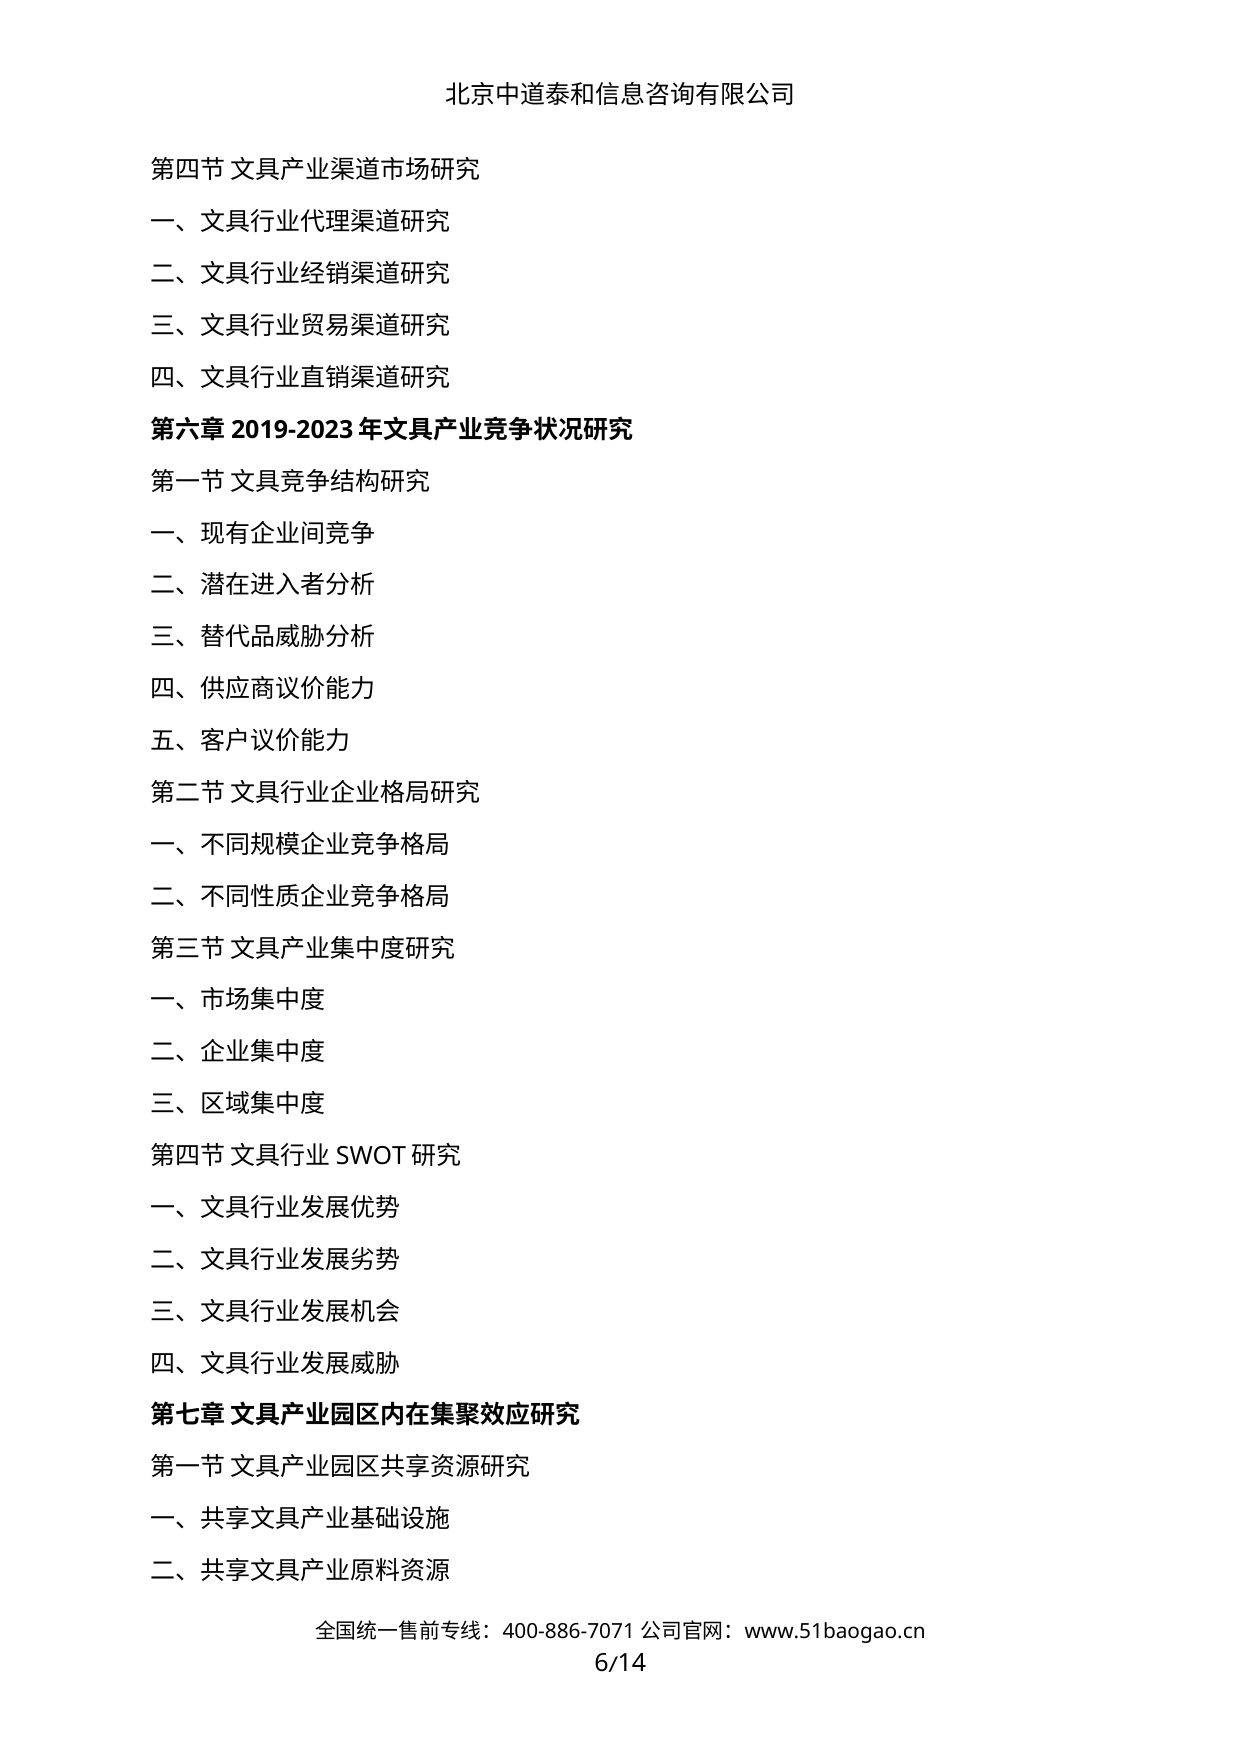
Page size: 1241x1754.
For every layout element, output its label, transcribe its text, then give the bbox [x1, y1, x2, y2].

text 第一节 文具竞争结构研究 [150, 461, 1090, 497]
text 第四节 文具行业SWOT研究 [150, 1136, 1090, 1172]
text 一、文具行业代理渠道研究 [150, 202, 1090, 238]
text 一、现有企业间竞争 [150, 513, 1090, 549]
text 二、潜在进入者分析 [150, 565, 1090, 601]
text 三、文具行业贸易渠道研究 [150, 306, 1090, 342]
text 第一节 文具产业园区共享资源研究 [150, 1447, 1090, 1483]
text 三、替代品威胁分析 [150, 617, 1090, 653]
text 四、文具行业直销渠道研究 [150, 357, 1090, 394]
text 第三节 文具产业集中度研究 [150, 928, 1090, 964]
text 第二节 文具行业企业格局研究 [150, 772, 1090, 809]
text 二、不同性质企业竞争格局 [150, 876, 1090, 912]
text 第四节 文具产业渠道市场研究 [150, 150, 1090, 186]
text 二、文具行业经销渠道研究 [150, 254, 1090, 290]
text 三、区域集中度 [150, 1084, 1090, 1120]
text 二、企业集中度 [150, 1032, 1090, 1068]
text 一、共享文具产业基础设施 [150, 1499, 1090, 1535]
text 二、文具行业发展劣势 [150, 1239, 1090, 1276]
text 一、市场集中度 [150, 980, 1090, 1016]
text 四、文具行业发展威胁 [150, 1343, 1090, 1379]
text 二、共享文具产业原料资源 [150, 1551, 1090, 1587]
text 五、客户议价能力 [150, 721, 1090, 757]
text 一、不同规模企业竞争格局 [150, 824, 1090, 861]
text 第六章 2019-2023年文具产业竞争状况研究 [150, 409, 1090, 446]
text 第七章 文具产业园区内在集聚效应研究 [150, 1395, 1090, 1431]
text 三、文具行业发展机会 [150, 1291, 1090, 1327]
text 一、文具行业发展优势 [150, 1187, 1090, 1224]
text 四、供应商议价能力 [150, 669, 1090, 705]
